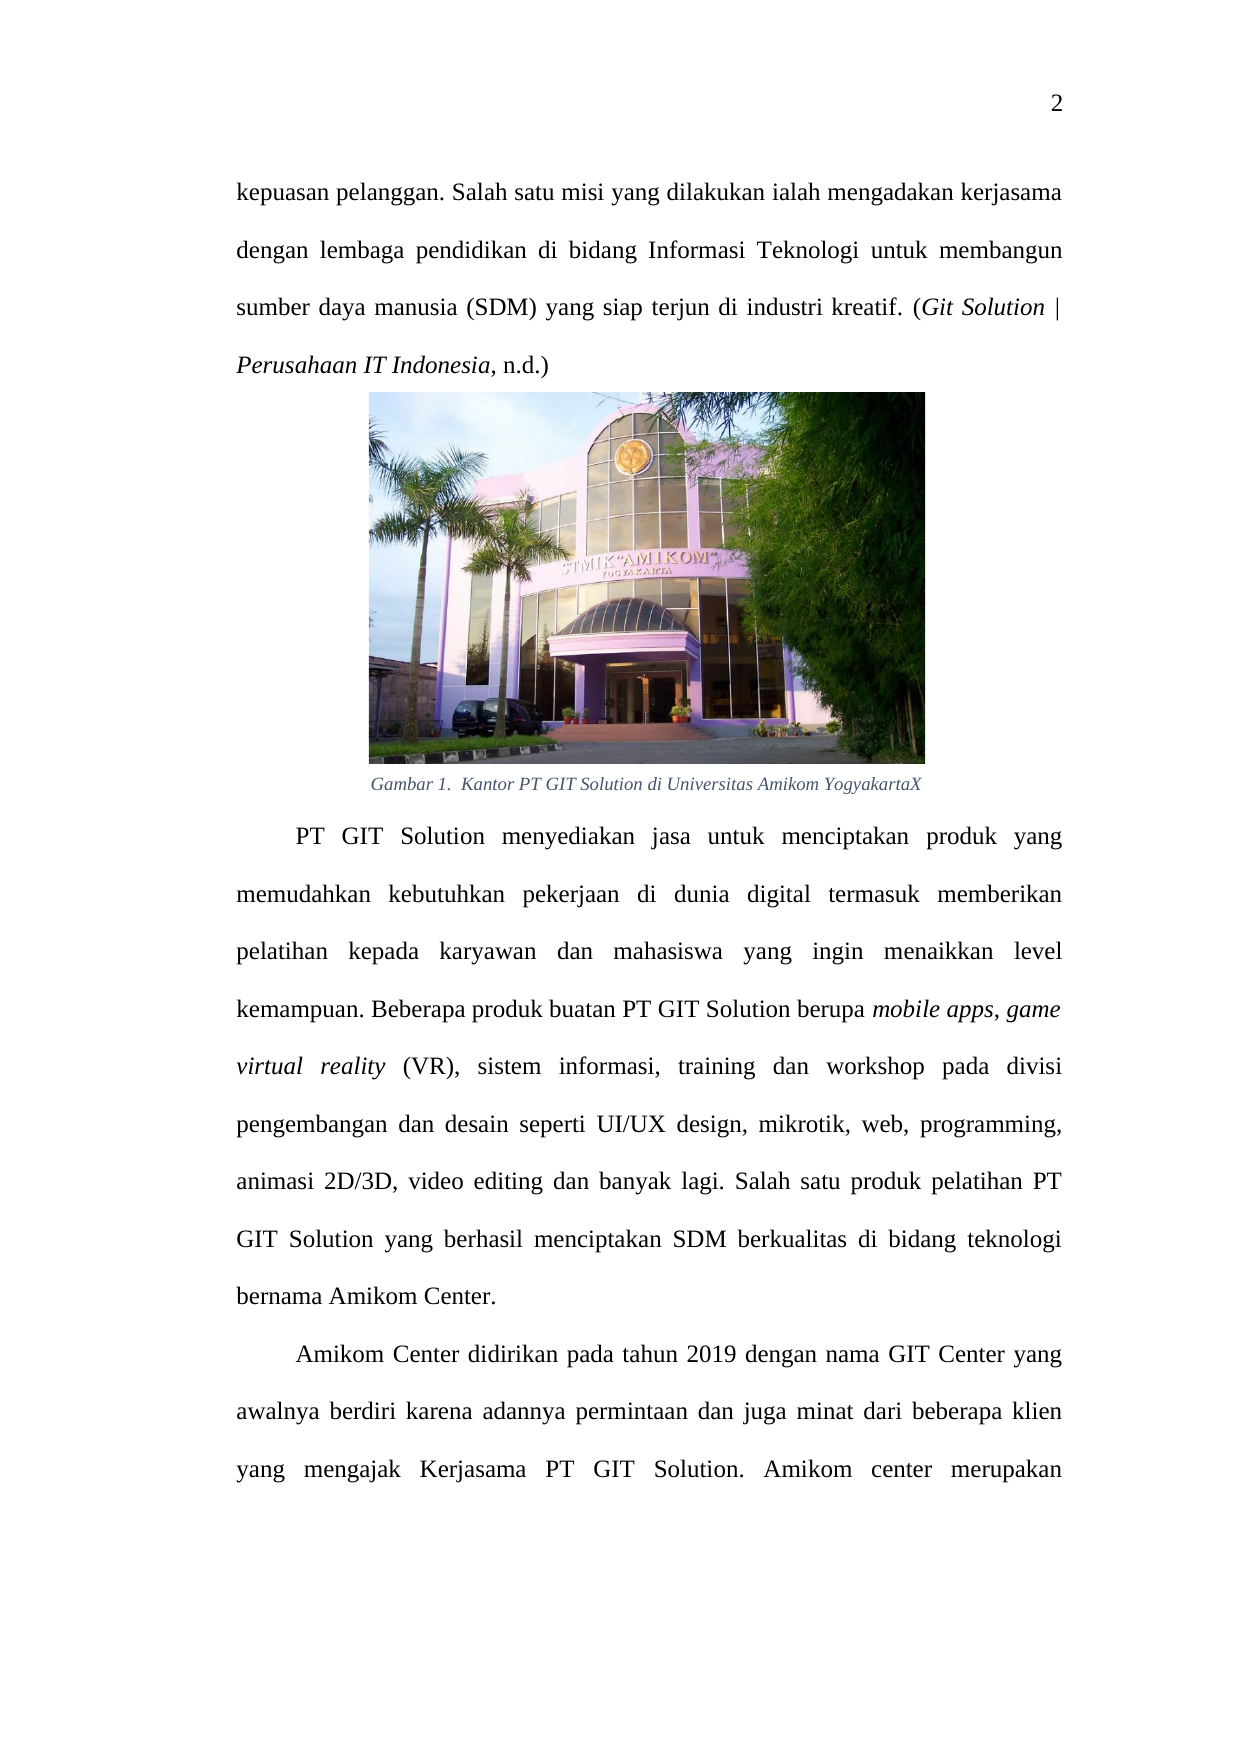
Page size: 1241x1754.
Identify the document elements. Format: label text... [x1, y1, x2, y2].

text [236, 177, 1063, 378]
picture [368, 392, 926, 764]
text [236, 1339, 1063, 1482]
